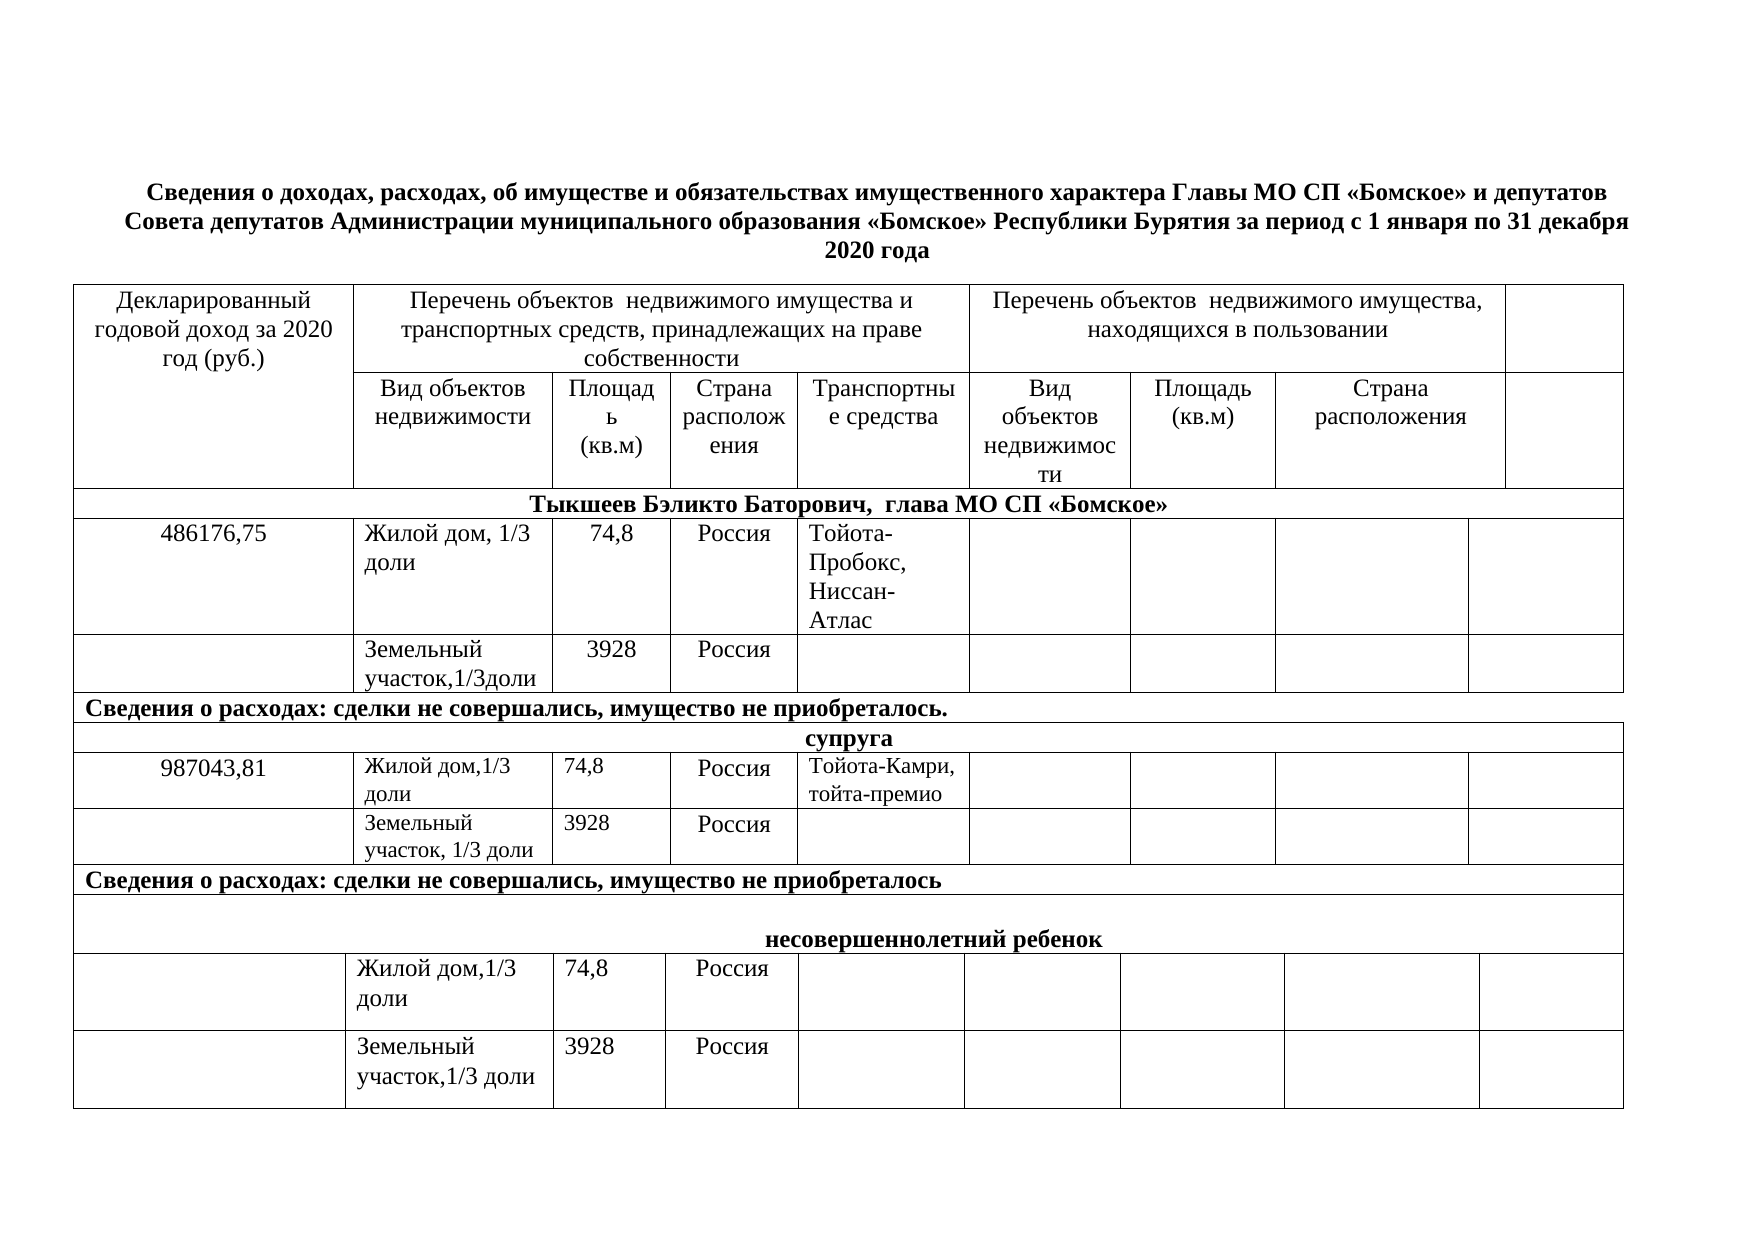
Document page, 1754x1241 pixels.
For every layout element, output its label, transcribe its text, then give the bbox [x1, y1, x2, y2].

table_cell Вид объектов недвижимости [354, 373, 552, 488]
table_cell [1276, 635, 1468, 692]
table_cell Сведения о расходах: сделки не совершались, имущество не приобреталось. [74, 693, 1624, 722]
table_cell Тыкшеев Бэликто Баторович, глава МО СП «Бомское» [74, 489, 1623, 517]
table_cell [970, 635, 1130, 692]
table_cell [1480, 1031, 1623, 1108]
table_cell Площадь (кв.м) [1131, 373, 1275, 488]
table_cell [1285, 1031, 1479, 1108]
table_cell [1276, 809, 1468, 864]
table_cell супруга [74, 723, 1623, 752]
table_cell [965, 1031, 1120, 1108]
table_cell [970, 519, 1130, 633]
table_cell [1131, 753, 1275, 808]
table_cell [970, 809, 1130, 864]
table_cell [970, 753, 1130, 808]
table_cell [1469, 753, 1623, 808]
table_cell Сведения о расходах: сделки не совершались, имущество не приобреталось [74, 865, 1623, 894]
table_cell 74,8 [553, 753, 670, 808]
table_cell [1469, 809, 1623, 864]
table_cell [1480, 954, 1623, 1030]
table_cell Жилой дом, 1/3 доли [354, 519, 552, 633]
table_cell [74, 635, 353, 692]
table_header [1506, 285, 1623, 372]
table_cell Тойота-Пробокс, Ниссан-Атлас [798, 519, 969, 633]
table_cell 987043,81 [74, 753, 353, 808]
table_cell [1469, 635, 1623, 692]
table_cell [1276, 753, 1468, 808]
table_cell Россия [671, 809, 797, 864]
table_cell 486176,75 [74, 519, 353, 633]
table_cell [1506, 373, 1623, 488]
table_cell Россия [666, 1031, 798, 1108]
table_cell [1131, 809, 1275, 864]
table_cell [1131, 519, 1275, 633]
table_cell Земельный участок, 1/3 доли [354, 809, 552, 864]
table_cell Жилой дом,1/3 доли [354, 753, 552, 808]
table_cell [1131, 635, 1275, 692]
table_cell [74, 809, 353, 864]
table_cell [74, 954, 345, 1030]
table_cell [1121, 1031, 1284, 1108]
table_header Декларированный годовой доход за 2020 год (руб.) [74, 285, 353, 488]
table_cell Площадь (кв.м) [553, 373, 670, 488]
table_cell [74, 1031, 345, 1108]
table_cell Вид объектов недвижимости [970, 373, 1130, 488]
table_cell Транспортные средства [798, 373, 969, 488]
table_cell Страна расположения [1276, 373, 1505, 488]
table_cell [1285, 954, 1479, 1030]
table_cell [798, 809, 969, 864]
table_cell Россия [671, 753, 797, 808]
table_cell Жилой дом,1/3 доли [346, 954, 553, 1030]
table_cell Страна расположения [671, 373, 797, 488]
table_cell Земельный участок,1/3доли [354, 635, 552, 692]
table_cell Россия [671, 519, 797, 633]
table_header Перечень объектов недвижимого имущества, находящихся в пользовании [970, 285, 1505, 372]
table_cell 3928 [554, 1031, 665, 1108]
table_cell [965, 954, 1120, 1030]
table_cell [798, 635, 969, 692]
table_header Перечень объектов недвижимого имущества и транспортных средств, принадлежащих на праве собственности [354, 285, 969, 372]
table_cell [799, 1031, 964, 1108]
text Сведения о доходах, расходах, об имуществе и обязательствах имущественного характера Главы МО СП «Бомское» и депутатов Совета депутатов Администрации муниципального образования «Бомское» Республики Бурятия за период с 1 января по 31 декабря 2020 года [118, 177, 1636, 263]
table_cell [1276, 519, 1468, 633]
table_cell [799, 954, 964, 1030]
table_cell [1469, 519, 1623, 633]
table_cell 3928 [553, 809, 670, 864]
table_cell Земельный участок,1/3 доли [346, 1031, 553, 1108]
table_cell 74,8 [553, 519, 670, 633]
table_cell 3928 [553, 635, 670, 692]
table_cell [1121, 954, 1284, 1030]
table_cell Тойота-Камри, тойта-премио [798, 753, 969, 808]
table_cell 74,8 [554, 954, 665, 1030]
table_cell Россия [671, 635, 797, 692]
table_cell Россия [666, 954, 798, 1030]
table_cell несовершеннолетний ребенок [74, 895, 1623, 952]
